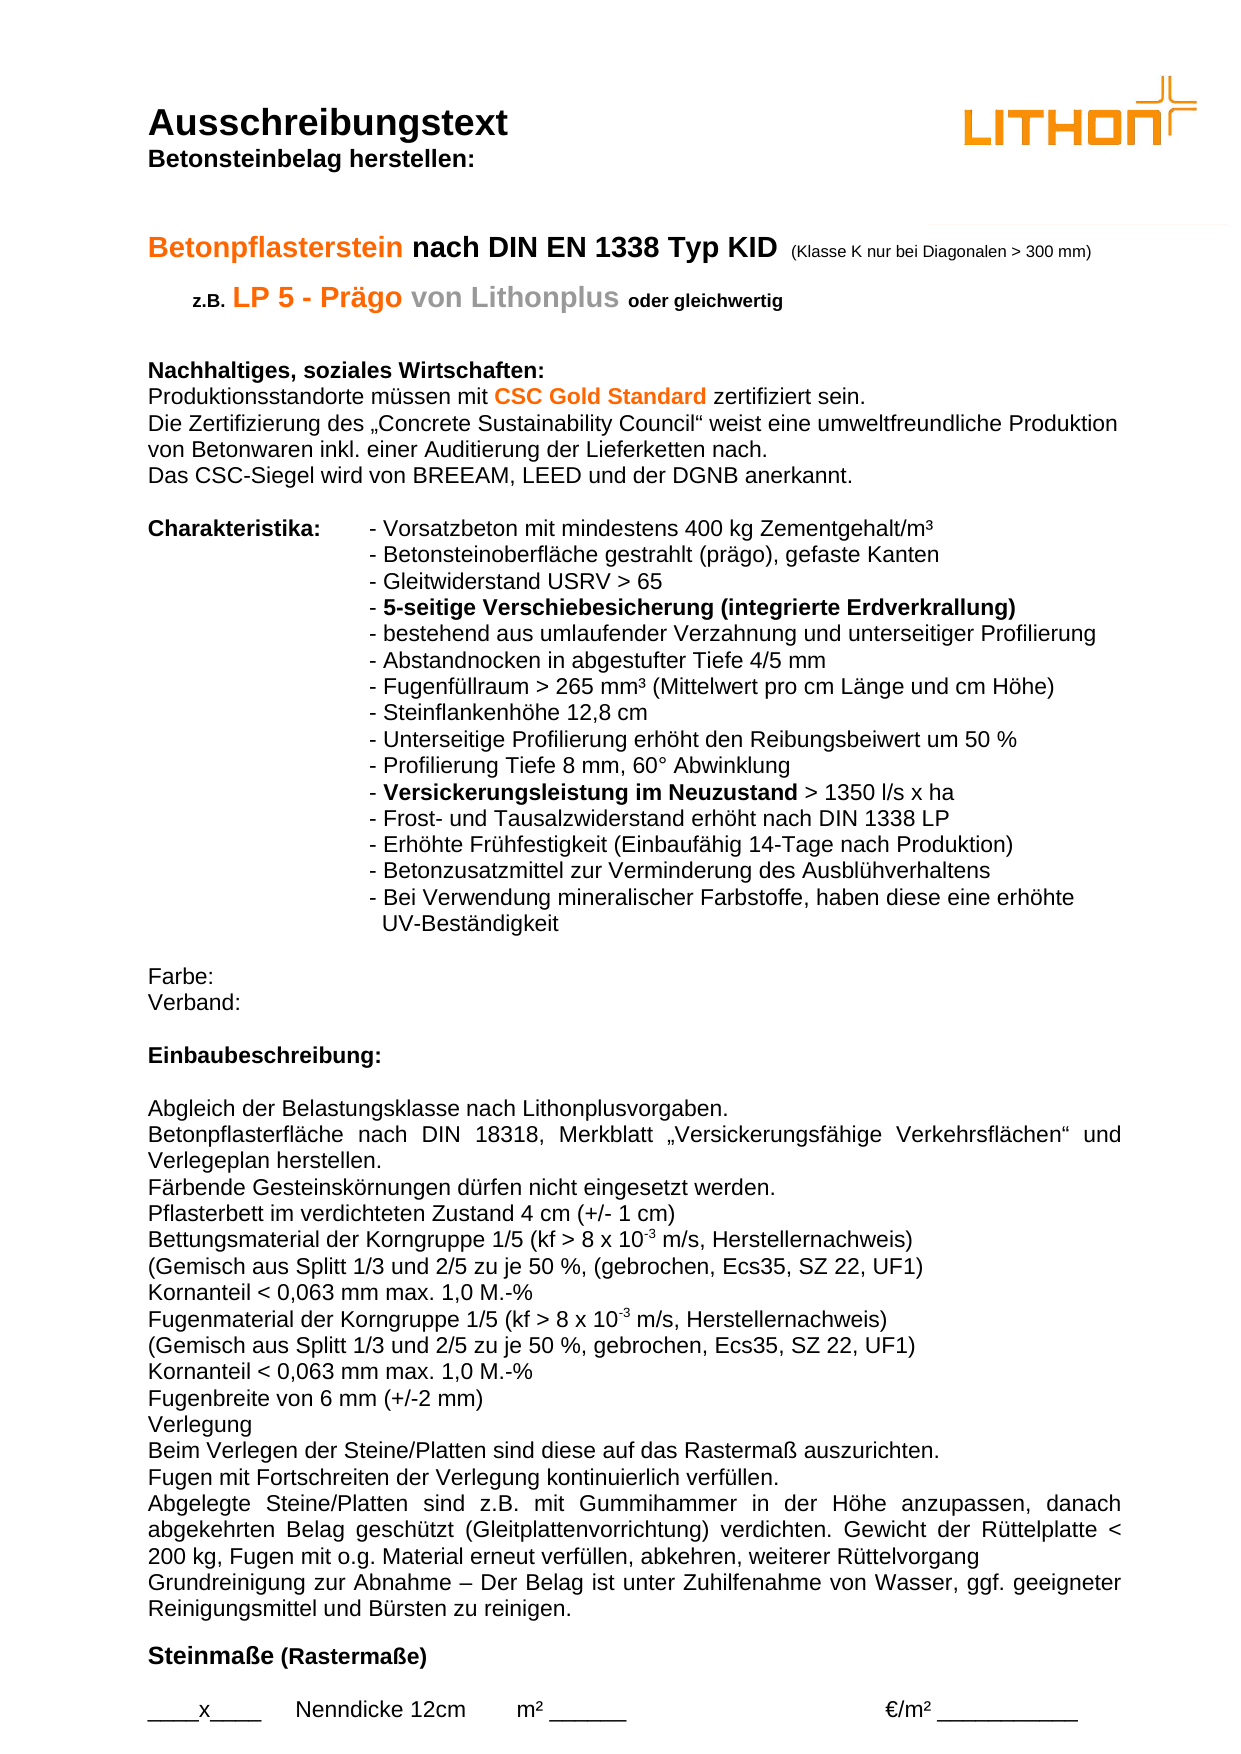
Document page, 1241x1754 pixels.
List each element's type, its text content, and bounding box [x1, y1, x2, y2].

text Farbe: [148, 963, 1122, 989]
text - Bei Verwendung mineralischer Farbstoffe, haben diese eine erhöhte [369, 884, 1122, 910]
text - Betonsteinoberfläche gestrahlt (prägo), gefaste Kanten [148, 541, 1122, 568]
text - Abstandnocken in abgestufter Tiefe 4/5 mm [295, 647, 1122, 673]
text Betonpflasterfläche nach DIN 18318, Merkblatt „Versickerungsfähige Verkehrsflächen“ und Verlegeplan herstellen. [148, 1121, 1122, 1174]
text Betonpflasterstein nach DIN EN 1338 Typ KID (Klasse K nur bei Diagonalen > 300 mm) [148, 230, 1122, 263]
text Das CSC-Siegel wird von BREEAM, LEED und der DGNB anerkannt. [148, 462, 1122, 488]
text - Unterseitige Profilierung erhöht den Reibungsbeiwert um 50 % [295, 726, 1122, 752]
text (Gemisch aus Splitt 1/3 und 2/5 zu je 50 %, (gebrochen, Ecs35, SZ 22, UF1) [148, 1253, 1122, 1279]
text Kornanteil < 0,063 mm max. 1,0 M.-% [148, 1358, 1122, 1384]
text Nachhaltiges, soziales Wirtschaften: [148, 357, 1122, 383]
picture [928, 12, 1229, 225]
text Betonsteinbelag herstellen: [148, 143, 928, 172]
text Verband: [148, 989, 1122, 1016]
text Abgelegte Steine/Platten sind z.B. mit Gummihammer in der Höhe anzupassen, danach abgekehrten Belag geschützt (Gleitplattenvorrichtung) verdichten. Gewicht der Rüttelplatte < 200 kg, Fugen mit o.g. Material erneut verfüllen, abkehren, weiterer Rüttelvorgang [148, 1490, 1122, 1569]
text Pflasterbett im verdichteten Zustand 4 cm (+/- 1 cm) [148, 1200, 1122, 1226]
text Verlegung [148, 1411, 1122, 1437]
text - Profilierung Tiefe 8 mm, 60° Abwinklung [295, 752, 1122, 778]
text - Betonzusatzmittel zur Verminderung des Ausblühverhaltens [295, 857, 1122, 884]
text - Gleitwiderstand USRV > 65 [295, 568, 1122, 594]
text - Frost- und Tausalzwiderstand erhöht nach DIN 1338 LP [295, 805, 1122, 831]
text - Fugenfüllraum > 265 mm³ (Mittelwert pro cm Länge und cm Höhe) [295, 673, 1122, 699]
text Fugen mit Fortschreiten der Verlegung kontinuierlich verfüllen. [148, 1464, 1122, 1490]
text Einbaubeschreibung: [148, 1042, 1122, 1068]
text Produktionsstandorte müssen mit CSC Gold Standard zertifiziert sein. [148, 383, 1122, 409]
text Charakteristika: - Vorsatzbeton mit mindestens 400 kg Zementgehalt/m³ [148, 515, 1122, 541]
text Ausschreibungstext [148, 100, 928, 143]
text UV-Beständigkeit [369, 910, 1122, 937]
text Beim Verlegen der Steine/Platten sind diese auf das Rastermaß auszurichten. [148, 1437, 1122, 1464]
text Fugenbreite von 6 mm (+/-2 mm) [148, 1384, 1122, 1411]
text Die Zertifizierung des „Concrete Sustainability Council“ weist eine umweltfreundliche Produktion von Betonwaren inkl. einer Auditierung der Lieferketten nach. [148, 409, 1122, 462]
text - Erhöhte Frühfestigkeit (Einbaufähig 14-Tage nach Produktion) [295, 831, 1122, 857]
text Kornanteil < 0,063 mm max. 1,0 M.-% [148, 1279, 1122, 1306]
text Fugenmaterial der Korngruppe 1/5 (kf > 8 x 10-3 m/s, Herstellernachweis) [148, 1306, 1122, 1332]
text Bettungsmaterial der Korngruppe 1/5 (kf > 8 x 10-3 m/s, Herstellernachweis) [148, 1226, 1122, 1253]
text - bestehend aus umlaufender Verzahnung und unterseitiger Profilierung [295, 620, 1122, 647]
text Grundreinigung zur Abnahme – Der Belag ist unter Zuhilfenahme von Wasser, ggf. geeigneter Reinigungsmittel und Bürsten zu reinigen. [148, 1569, 1122, 1622]
text - Steinflankenhöhe 12,8 cm [295, 699, 1122, 726]
text Abgleich der Belastungsklasse nach Lithonplusvorgaben. [148, 1095, 1122, 1121]
text - Versickerungsleistung im Neuzustand > 1350 l/s x ha [295, 778, 1122, 805]
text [148, 1696, 1122, 1722]
text (Gemisch aus Splitt 1/3 und 2/5 zu je 50 %, gebrochen, Ecs35, SZ 22, UF1) [148, 1332, 1122, 1358]
text - 5-seitige Verschiebesicherung (integrierte Erdverkrallung) [295, 594, 1122, 620]
text Steinmaße (Rastermaße) [148, 1641, 1122, 1670]
text Färbende Gesteinskörnungen dürfen nicht eingesetzt werden. [148, 1174, 1122, 1200]
text z.B. LP 5 - Prägo von Lithonplus oder gleichwertig [148, 280, 1122, 314]
